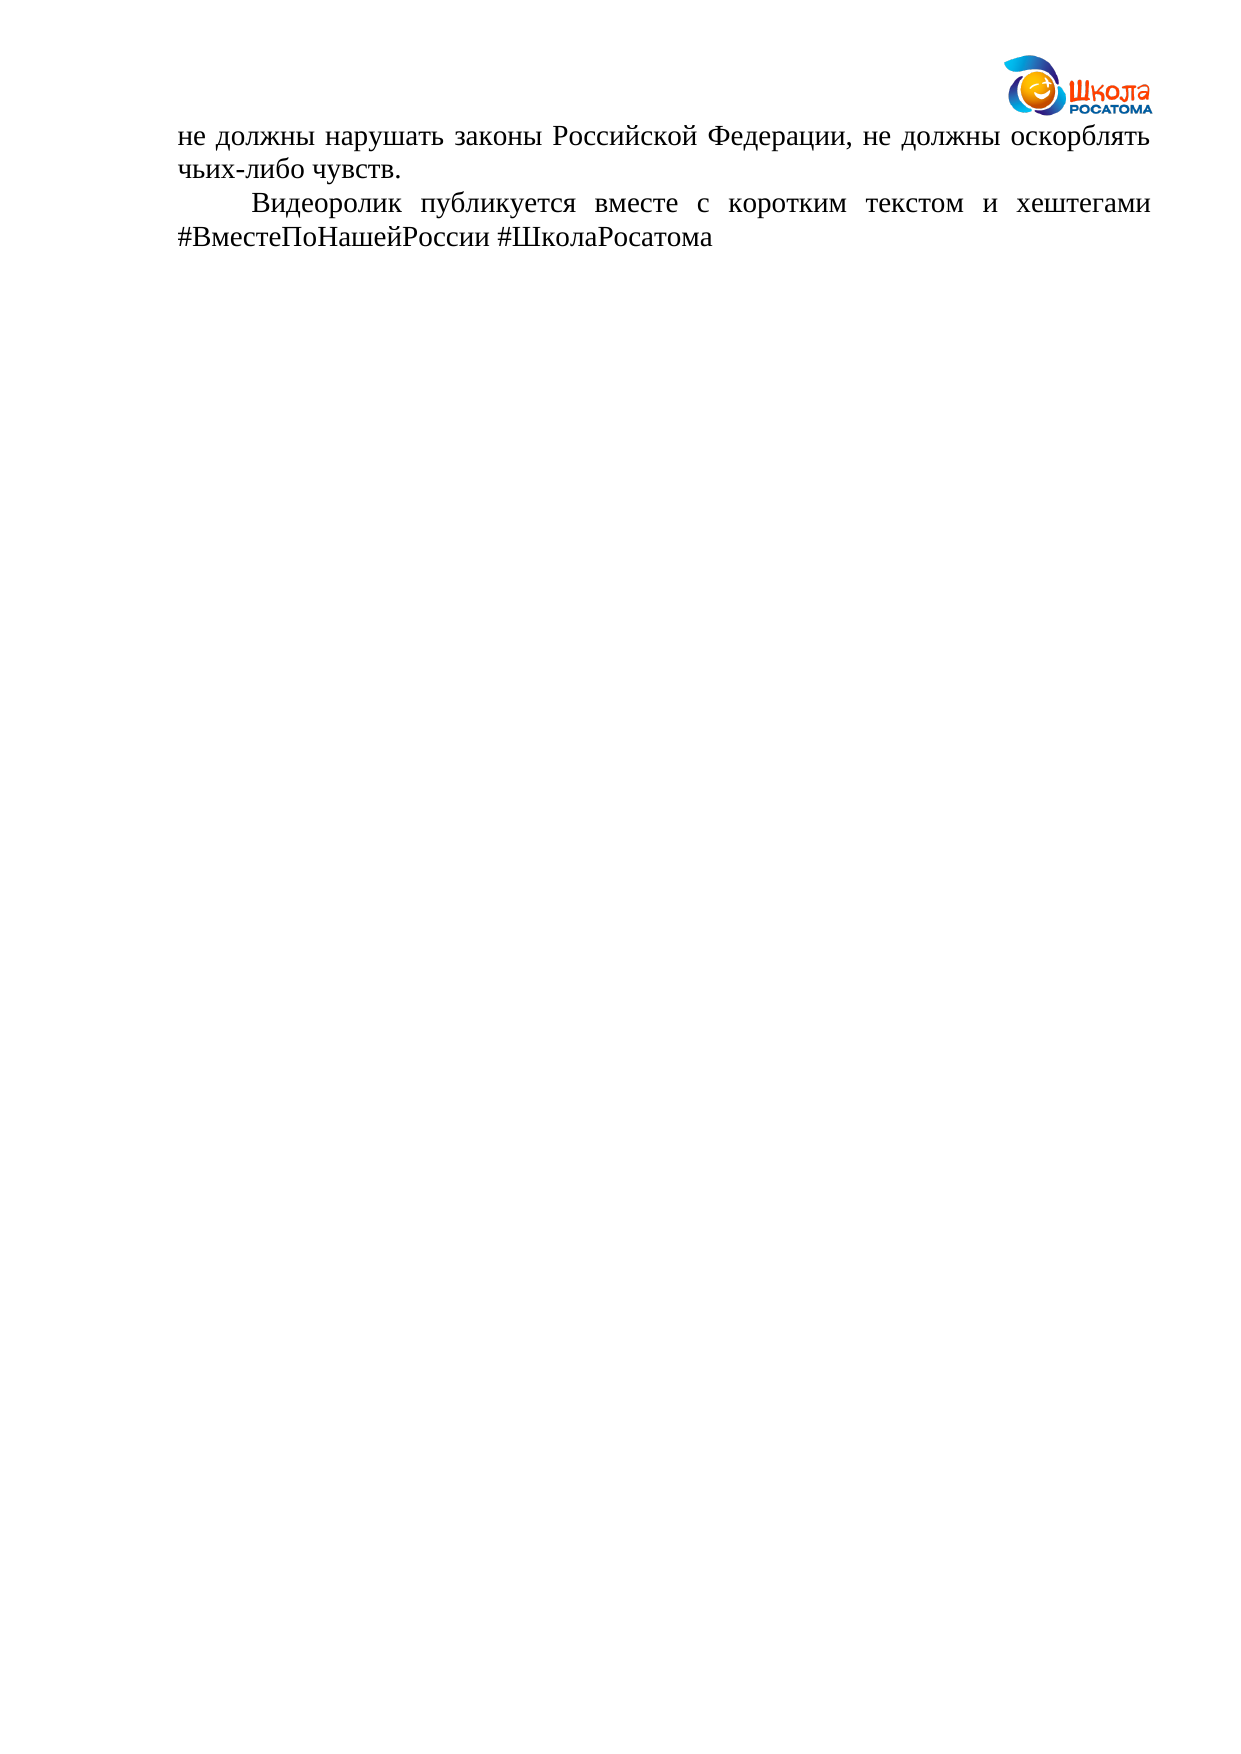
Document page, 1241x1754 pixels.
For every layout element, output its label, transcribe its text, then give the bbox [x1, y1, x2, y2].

picture [1003, 48, 1162, 123]
text Видеоролик публикуется вместе с коротким текстом и хештегами #ВместеПоНашейРоссии #ШколаРосатома [177, 185, 1152, 252]
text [177, 118, 1152, 185]
